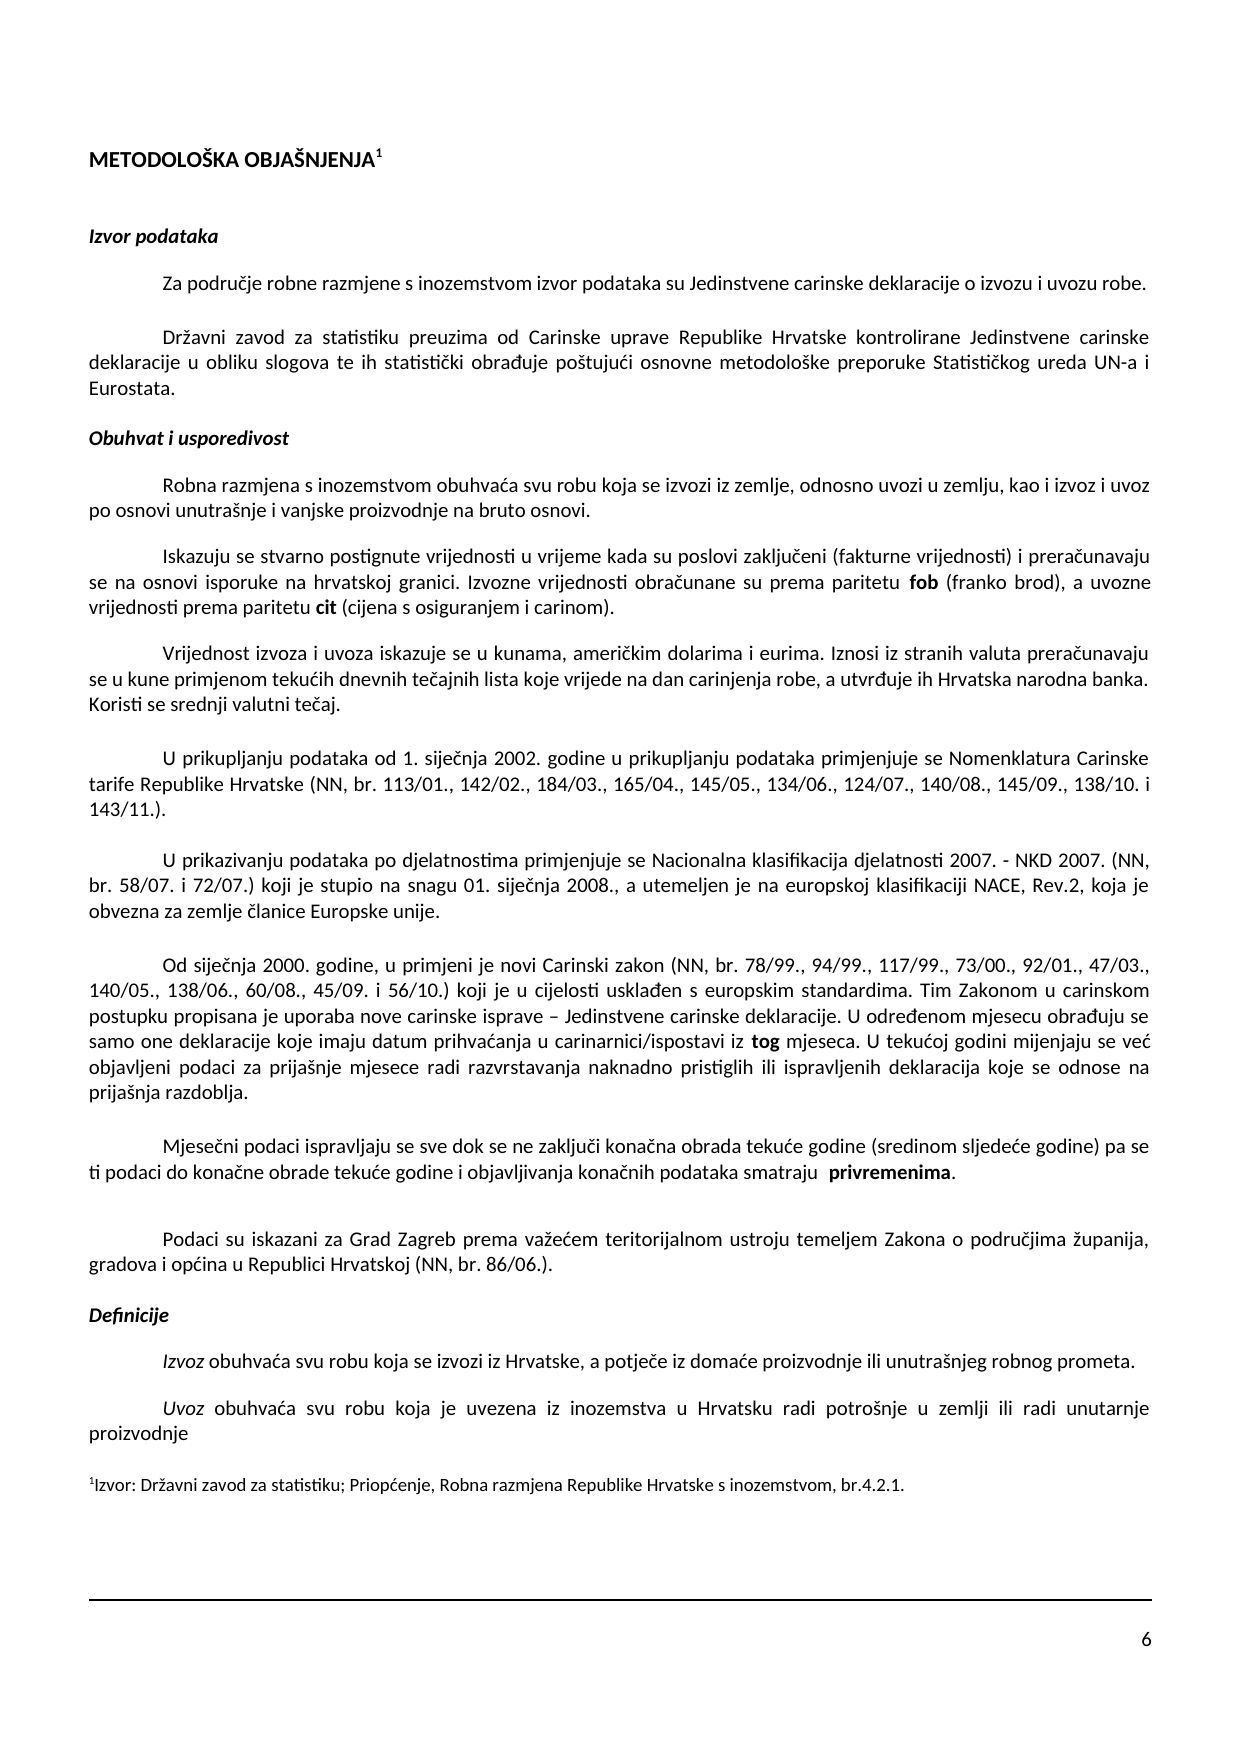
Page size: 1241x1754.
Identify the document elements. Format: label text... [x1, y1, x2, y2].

text Robna razmjena s inozemstvom obuhvaća svu robu koja se izvozi iz zemlje, odnosno uvozi u zemlju, kao i izvoz i uvoz po osnovi unutrašnje i vanjske proizvodnje na bruto osnovi. [89, 472, 1152, 523]
text Uvoz obuhvaća svu robu koja je uvezena iz inozemstva u Hrvatsku radi potrošnje u zemlji ili radi unutarnje proizvodnje [89, 1395, 1152, 1446]
text Mjesečni podaci ispravljaju se sve dok se ne zaključi konačna obrada tekuće godine (sredinom sljedeće godine) pa se ti podaci do konačne obrade tekuće godine i objavljivanja konačnih podataka smatraju privremenima. [89, 1133, 1152, 1184]
text Podaci su iskazani za Grad Zagreb prema važećem teritorijalnom ustroju temeljem Zakona o područjima županija, gradova i općina u Republici Hrvatskoj (NN, br. 86/06.). [89, 1226, 1152, 1277]
text Izvor podataka [89, 223, 1152, 249]
text Za područje robne razmjene s inozemstvom izvor podataka su Jedinstvene carinske deklaracije o izvozu i uvozu robe. [89, 270, 1152, 295]
text Od siječnja 2000. godine, u primjeni je novi Carinski zakon (NN, br. 78/99., 94/99., 117/99., 73/00., 92/01., 47/03., 140/05., 138/06., 60/08., 45/09. i 56/10.) koji je u cijelosti usklađen s europskim standardima. Tim Zakonom u carinskom postupku propisana je uporaba nove carinske isprave – Jedinstvene carinske deklaracije. U određenom mjesecu obrađuju se samo one deklaracije koje imaju datum prihvaćanja u carinarnici/ispostavi iz tog mjeseca. U tekućoj godini mijenjaju se već objavljeni podaci za prijašnje mjesece radi razvrstavanja naknadno pristiglih ili ispravljenih deklaracija koje se odnose na prijašnja razdoblja. [89, 952, 1152, 1105]
text Iskazuju se stvarno postignute vrijednosti u vrijeme kada su poslovi zaključeni (fakturne vrijednosti) i preračunavaju se na osnovi isporuke na hrvatskoj granici. Izvozne vrijednosti obračunane su prema paritetu fob (franko brod), a uvozne vrijednosti prema paritetu cit (cijena s osiguranjem i carinom). [89, 543, 1152, 620]
text Obuhvat i usporedivost [89, 426, 1152, 451]
text Izvoz obuhvaća svu robu koja se izvozi iz Hrvatske, a potječe iz domaće proizvodnje ili unutrašnjeg robnog prometa. [89, 1348, 1152, 1374]
text U prikupljanju podataka od 1. siječnja 2002. godine u prikupljanju podataka primjenjuje se Nomenklatura Carinske tarife Republike Hrvatske (NN, br. 113/01., 142/02., 184/03., 165/04., 145/05., 134/06., 124/07., 140/08., 145/09., 138/10. i 143/11.). [89, 746, 1152, 822]
text 1Izvor: Državni zavod za statistiku; Priopćenje, Robna razmjena Republike Hrvatske s inozemstvom, br.4.2.1. [89, 1474, 1152, 1497]
text Državni zavod za statistiku preuzima od Carinske uprave Republike Hrvatske kontrolirane Jedinstvene carinske deklaracije u obliku slogova te ih statistički obrađuje poštujući osnovne metodološke preporuke Statističkog ureda UN-a i Eurostata. [89, 324, 1152, 400]
text Definicije [89, 1302, 1152, 1328]
subtitle METODOLOŠKA OBJAŠNJENJA1 [89, 145, 1152, 173]
text Vrijednost izvoza i uvoza iskazuje se u kunama, američkim dolarima i eurima. Iznosi iz stranih valuta preračunavaju se u kune primjenom tekućih dnevnih tečajnih lista koje vrijede na dan carinjenja robe, a utvrđuje ih Hrvatska narodna banka. Koristi se srednji valutni tečaj. [89, 641, 1152, 717]
text U prikazivanju podataka po djelatnostima primjenjuje se Nacionalna klasifikacija djelatnosti 2007. - NKD 2007. (NN, br. 58/07. i 72/07.) koji je stupio na snagu 01. siječnja 2008., a utemeljen je na europskoj klasifikaciji NACE, Rev.2, koja je obvezna za zemlje članice Europske unije. [89, 847, 1152, 923]
